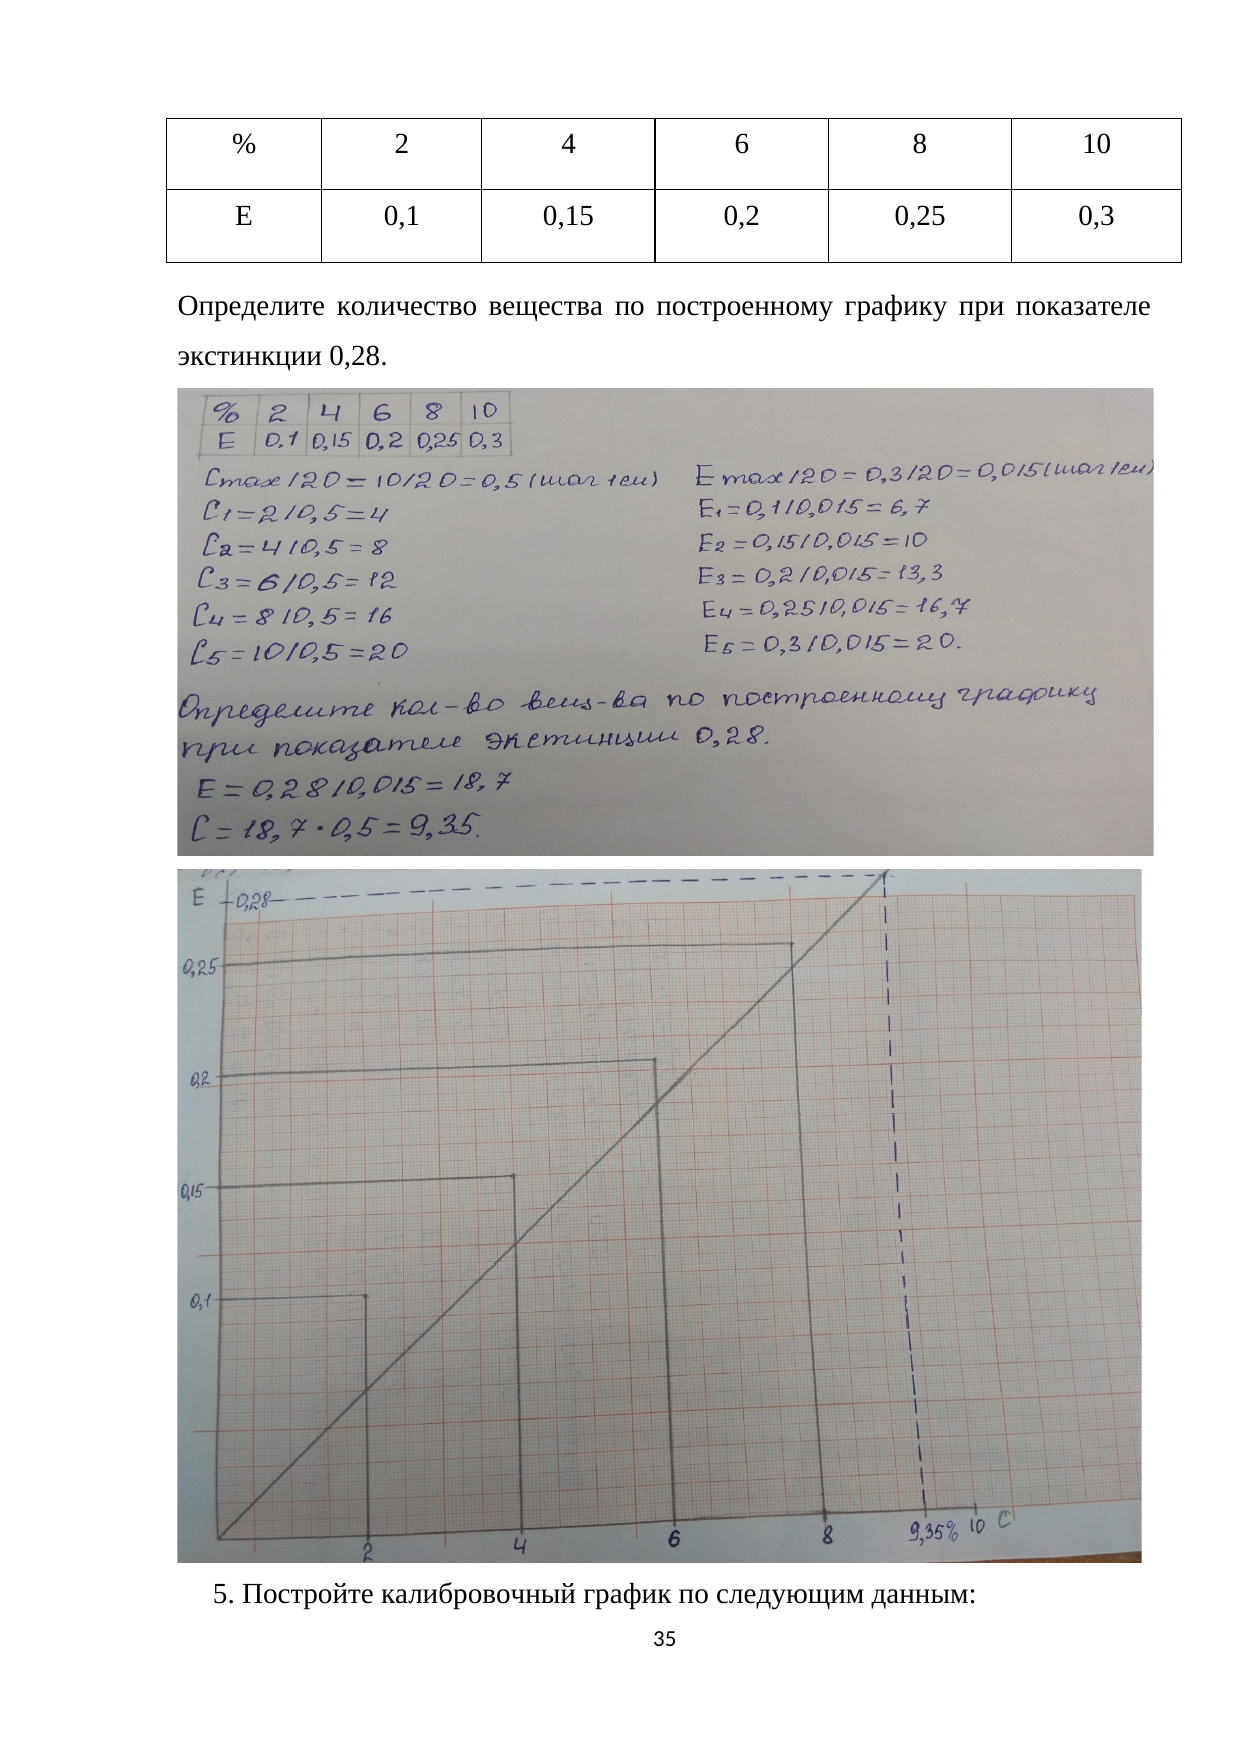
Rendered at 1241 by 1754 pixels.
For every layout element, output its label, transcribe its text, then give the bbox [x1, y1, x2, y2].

table_header 2 [322, 119, 481, 189]
text 5. Постройте калибровочный график по следующим данным: [177, 1576, 1152, 1610]
text Определите количество вещества по построенному графику при показателе экстинкции 0,28. [177, 288, 1152, 372]
table_header 4 [482, 119, 654, 189]
table_cell 0,1 [322, 190, 481, 262]
table_cell Е [167, 190, 321, 262]
picture [177, 388, 1154, 856]
picture [177, 869, 1142, 1563]
table_cell 0,25 [829, 190, 1011, 262]
table_cell 0,3 [1012, 190, 1181, 262]
table_header 6 [656, 119, 828, 189]
table_header % [167, 119, 321, 189]
table_header 10 [1012, 119, 1181, 189]
table_cell 0,15 [482, 190, 654, 262]
table_cell 0,2 [656, 190, 828, 262]
table_header 8 [829, 119, 1011, 189]
